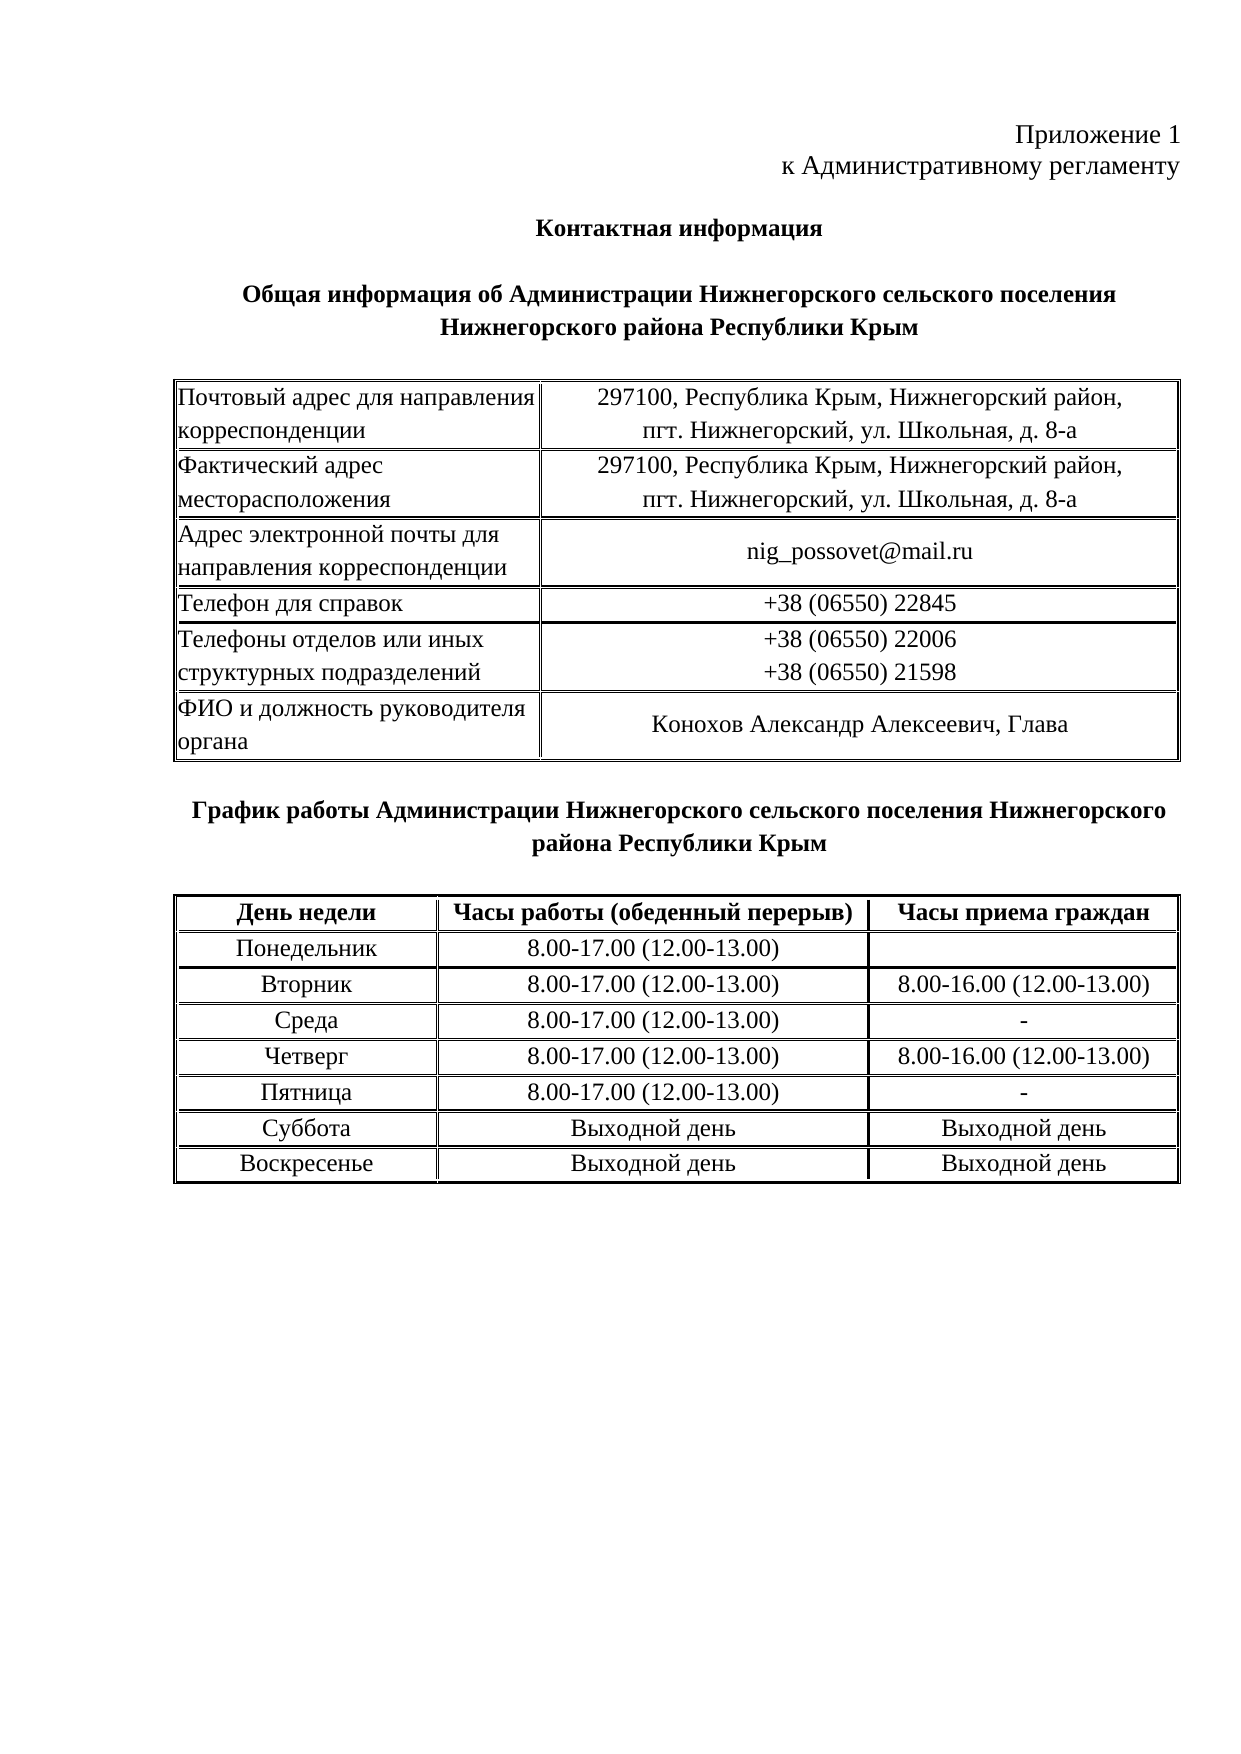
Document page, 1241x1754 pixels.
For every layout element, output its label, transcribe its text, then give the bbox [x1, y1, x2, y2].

text к Административному регламенту [177, 149, 1181, 180]
text Приложение 1 [177, 118, 1181, 149]
table_header День недели [177, 897, 438, 930]
table_cell 8.00-17.00 (12.00-13.00) [439, 933, 867, 966]
table_cell 8.00-16.00 (12.00-13.00) [868, 1038, 1179, 1073]
table_cell +38 (06550) 22006 +38 (06550) 21598 [542, 621, 1177, 690]
table_cell Телефон для справок [177, 585, 539, 621]
table_cell Воскресенье [177, 1145, 438, 1181]
table_cell 8.00-17.00 (12.00-13.00) [439, 1041, 867, 1073]
table_cell Адрес электронной почты для направления корреспонденции [177, 516, 539, 585]
table_cell ФИО и должность руководителя органа [175, 690, 541, 759]
table_header Часы приема граждан [868, 897, 1177, 930]
table_cell Фактический адрес месторасположения [177, 448, 539, 516]
table_cell Суббота [177, 1109, 436, 1145]
table_header 297100, Республика Крым, Нижнегорский район, пгт. Нижнегорский, ул. Школьная, д. 8-а [541, 382, 1177, 447]
table_cell 8.00-17.00 (12.00-13.00) [439, 969, 867, 1002]
table_cell Выходной день [438, 1149, 868, 1181]
table_cell Понедельник [175, 930, 438, 966]
table_cell +38 (06550) 22845 [542, 585, 1178, 621]
table_cell nig_possovet@mail.ru [542, 516, 1178, 585]
table_cell - [870, 1074, 1178, 1109]
table_cell Выходной день [868, 1145, 1178, 1181]
table_cell 8.00-17.00 (12.00-13.00) [439, 1005, 867, 1038]
table_cell Телефоны отделов или иных структурных подразделений [177, 621, 539, 690]
table_header Часы работы (обеденный перерыв) [438, 897, 868, 930]
table_cell 8.00-17.00 (12.00-13.00) [439, 1077, 867, 1109]
table_cell 297100, Республика Крым, Нижнегорский район, пгт. Нижнегорский, ул. Школьная, д. 8-а [542, 448, 1178, 516]
table_cell Конохов Александр Алексеевич, Глава [541, 690, 1179, 759]
table_cell Четверг [175, 1038, 438, 1073]
table_header Почтовый адрес для направления корреспонденции [177, 382, 541, 447]
text Общая информация об Администрации Нижнегорского сельского поселения Нижнегорского района Республики Крым [177, 279, 1181, 341]
text График работы Администрации Нижнегорского сельского поселения Нижнегорского района Республики Крым [177, 795, 1181, 857]
table_cell Пятница [177, 1074, 436, 1109]
table_cell Выходной день [870, 1109, 1178, 1145]
table_cell Среда [175, 1002, 438, 1038]
table_cell Выходной день [439, 1113, 867, 1145]
table_cell Вторник [177, 966, 436, 1002]
table_cell 8.00-16.00 (12.00-13.00) [870, 966, 1177, 1002]
table_cell [868, 930, 1179, 966]
table_cell - [868, 1002, 1179, 1038]
text Контактная информация [177, 213, 1181, 242]
